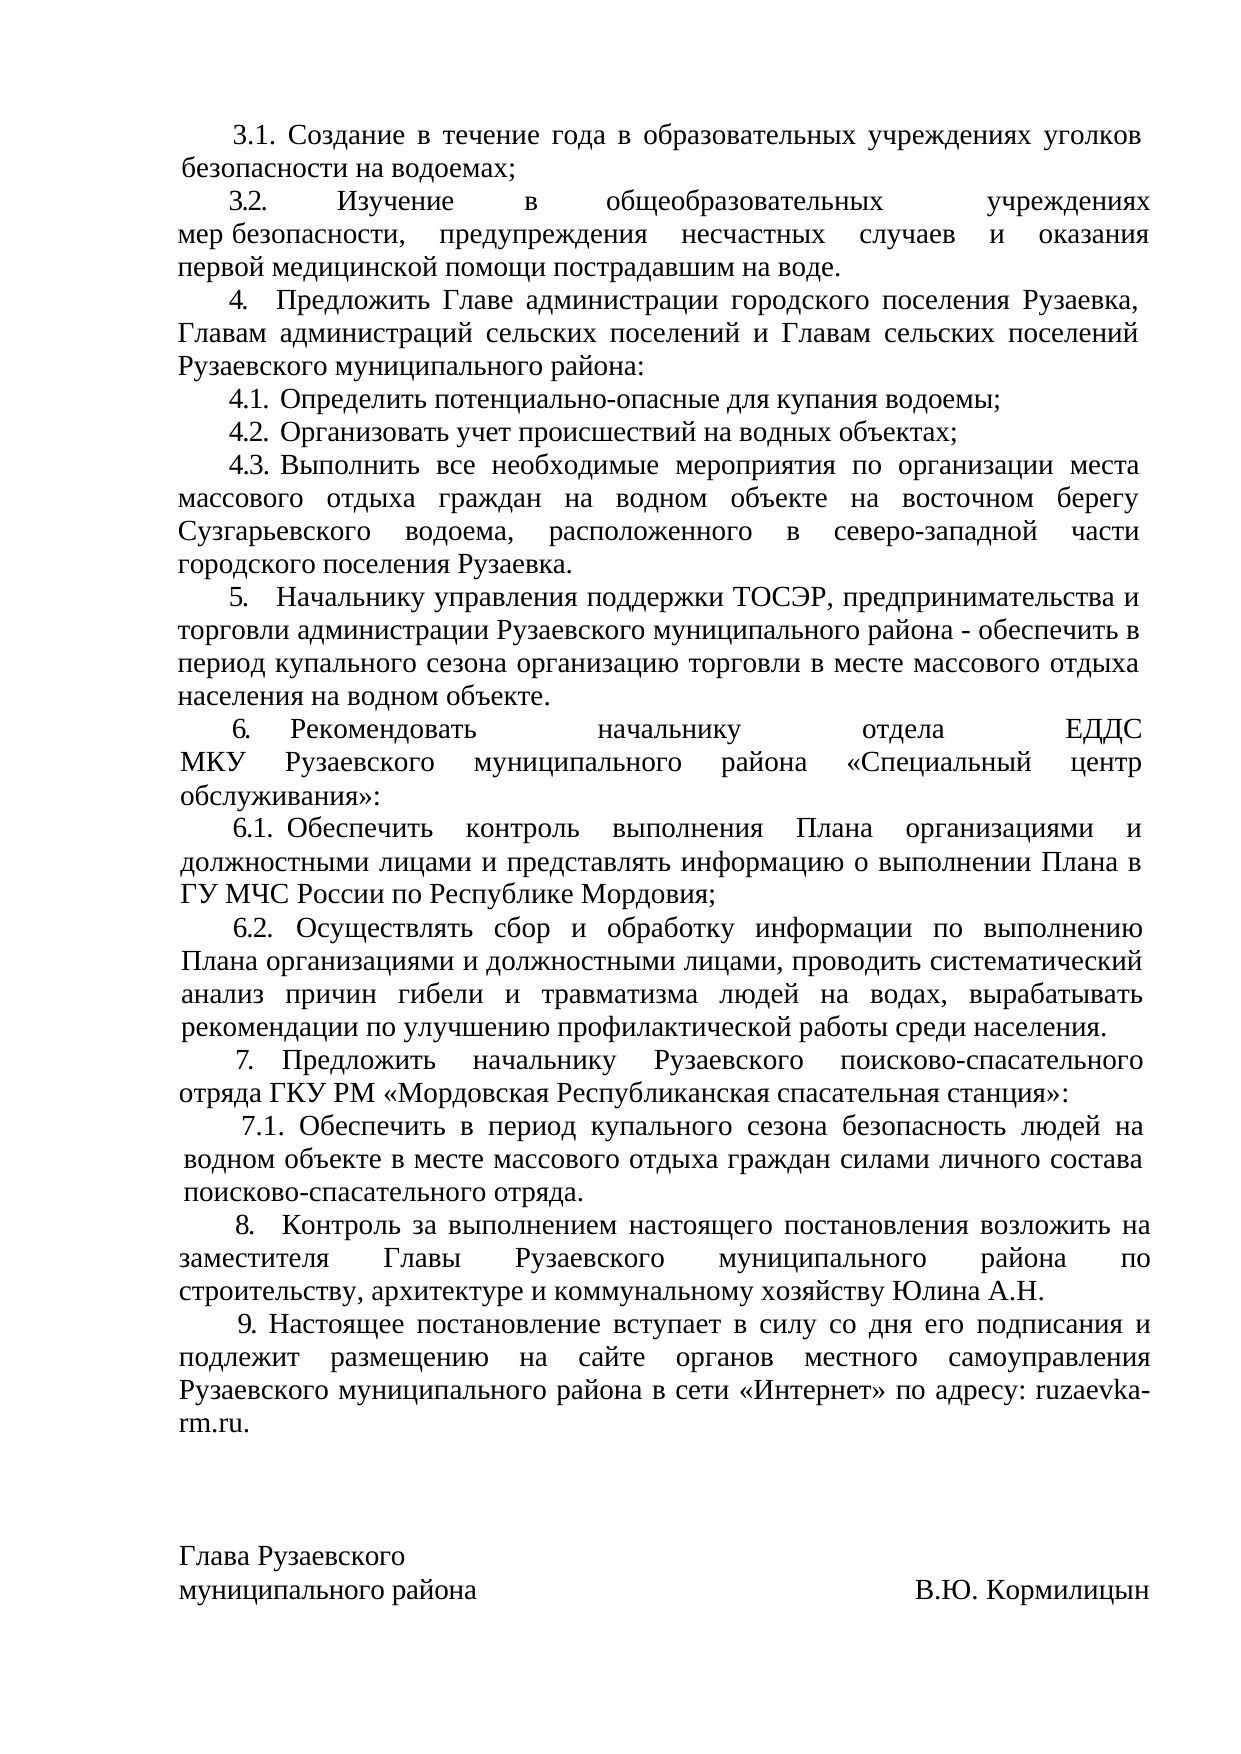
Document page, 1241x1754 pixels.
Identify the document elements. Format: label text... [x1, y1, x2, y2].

text 6.2. Осуществлять сбор и обработку информации по выполнению Плана организациями и должностными лицами, проводить систематический анализ причин гибели и травматизма людей на водах, вырабатывать рекомендации по улучшению профилактической работы среди населения. [181, 911, 1144, 1043]
list Определить потенциально-опасные для купания водоемы; [229, 382, 1152, 415]
list Организовать учет происшествий на водных объектах; [229, 415, 1152, 448]
text 5. Начальнику управления поддержки ТОСЭР, предпринимательства и торговли администрации Рузаевского муниципального района - обеспечить в период купального сезона организацию торговли в месте массового отдыха населения на водном объекте. [177, 580, 1140, 712]
text 6.1. Обеспечить контроль выполнения Плана организациями и должностными лицами и представлять информацию о выполнении Плана в ГУ МЧС России по Республике Мордовия; [180, 812, 1143, 911]
text Глава Рузаевского [179, 1538, 1152, 1572]
text 3.1. Создание в течение года в образовательных учреждениях уголков безопасности на водоемах; [181, 118, 1142, 184]
text 7.1. Обеспечить в период купального сезона безопасность людей на водном объекте в месте массового отдыха граждан силами личного состава поисково-спасательного отряда. [183, 1109, 1144, 1208]
text 4. Предложить Главе администрации городского поселения Рузаевка, Главам администраций сельских поселений и Главам сельских поселений Рузаевского муниципального района: [177, 283, 1139, 382]
text 8. Контроль за выполнением настоящего постановления возложить на заместителя Главы Рузаевского муниципального района по строительству, архитектуре и коммунальному хозяйству Юлина А.Н. [179, 1208, 1152, 1307]
text 6. Рекомендовать начальнику отдела ЕДДС МКУ Рузаевского муниципального района «Специальный центр обслуживания»: [180, 712, 1143, 812]
text 3.2. Изучение в общеобразовательных учреждениях мер безопасности, предупреждения несчастных случаев и оказания первой медицинской помощи пострадавшим на воде. [177, 184, 1152, 283]
text муниципального района В.Ю. Кормилицын [179, 1572, 1152, 1606]
text 7. Предложить начальнику Рузаевского поисково-спасательного отряда ГКУ РМ «Мордовская Республиканская спасательная станция»: [179, 1043, 1144, 1109]
text 9. Настоящее постановление вступает в силу со дня его подписания и подлежит размещению на сайте органов местного самоуправления Рузаевского муниципального района в сети «Интернет» по адресу: ruzaevka-rm.ru. [179, 1307, 1152, 1439]
list Выполнить все необходимые мероприятия по организации места массового отдыха граждан на водном объекте на восточном берегу Сузгарьевского водоема, расположенного в северо-западной части городского поселения Рузаевка. [178, 448, 1140, 580]
